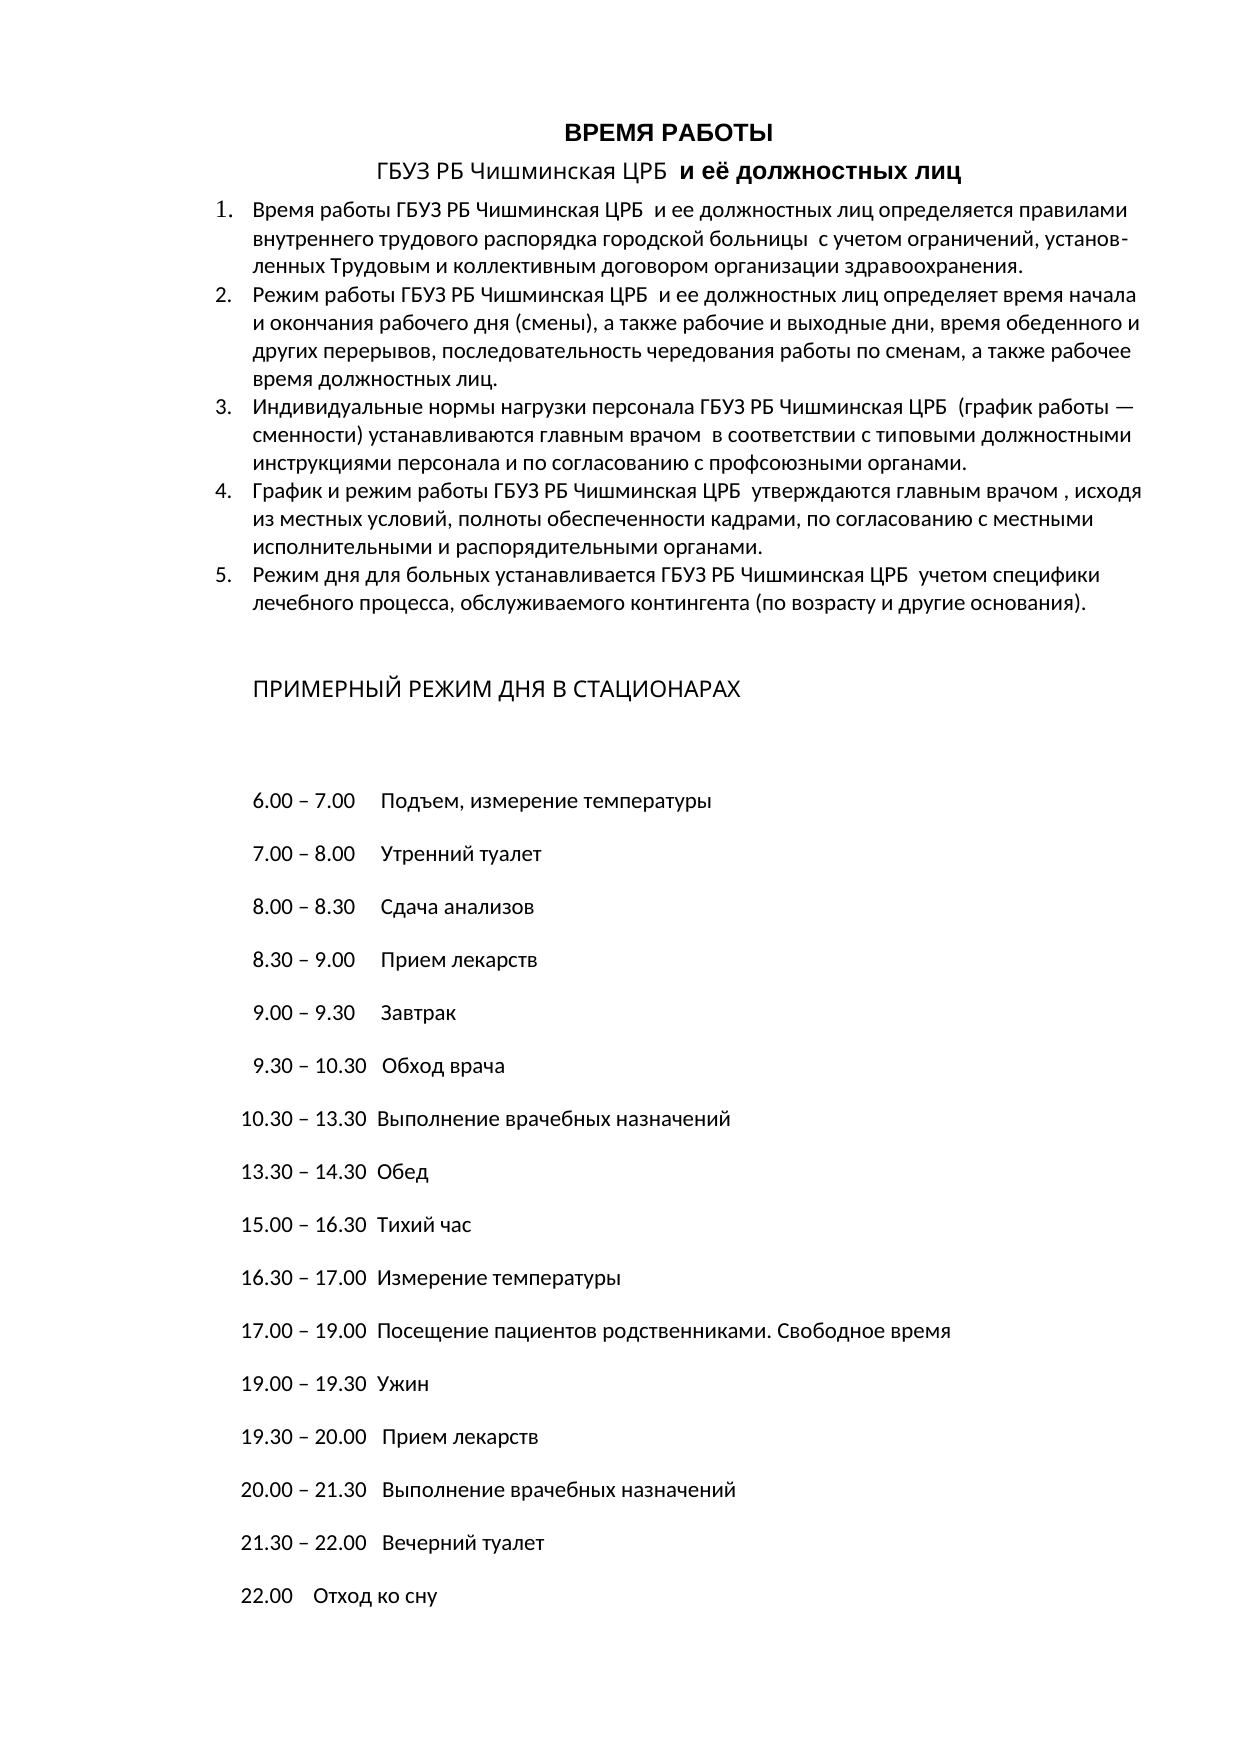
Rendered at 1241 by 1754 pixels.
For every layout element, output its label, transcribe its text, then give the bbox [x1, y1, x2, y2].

text 15.00 – 16.30 Тихий час [177, 1210, 1152, 1238]
list Режим дня для больных устанавливается ГБУЗ РБ Чишминская ЦРБ учетом специфики лечебного процесса, обслуживаемого контингента (по возрасту и другие основания). [215, 560, 1152, 616]
text 9.00 – 9.30 Завтрак [215, 998, 1152, 1026]
text 8.00 – 8.30 Сдача анализов [215, 892, 1152, 920]
text ВРЕМЯ РАБОТЫ [179, 118, 991, 147]
text 20.00 – 21.30 Выполнение врачебных назначений [177, 1476, 1152, 1503]
list График и режим работы ГБУЗ РБ Чишминская ЦРБ утверждаются главным врачом , исходя из местных условий, полноты обеспеченности кадрами, по согласованию с местными исполнительными и распорядительными органами. [215, 476, 1152, 560]
text 7.00 – 8.00 Утренний туалет [215, 839, 1152, 867]
text 9.30 – 10.30 Обход врача [215, 1051, 1152, 1079]
text 13.30 – 14.30 Обед [177, 1157, 1152, 1185]
text 19.00 – 19.30 Ужин [177, 1369, 1152, 1397]
text 21.30 – 22.00 Вечерний туалет [177, 1528, 1152, 1557]
text 16.30 – 17.00 Измерение температуры [177, 1263, 1152, 1291]
list Время работы ГБУЗ РБ Чишминская ЦРБ и ее должностных лиц определяется правилами внутреннего трудового распорядка городской больницы с учетом ограничений, установленных Трудовым и коллективным договором организации здравоохранения. [215, 194, 1152, 280]
list Индивидуальные нормы нагрузки персонала ГБУЗ РБ Чишминская ЦРБ (график работы — сменности) устанавливаются главным врачом в соответствии с типовыми должностными инструкциями персонала и по согласованию с профсоюзными органами. [215, 392, 1152, 476]
text 19.30 – 20.00 Прием лекарств [177, 1422, 1152, 1451]
text ГБУЗ РБ Чишминская ЦРБ и её должностных лиц [179, 155, 991, 186]
text ПРИМЕРНЫЙ РЕЖИМ ДНЯ В СТАЦИОНАРАХ [215, 673, 1152, 704]
text 17.00 – 19.00 Посещение пациентов родственниками. Свободное время [177, 1316, 1152, 1344]
text 6.00 – 7.00 Подъем, измерение температуры [215, 786, 1152, 814]
text 22.00 Отход ко сну [177, 1582, 1152, 1609]
text 10.30 – 13.30 Выполнение врачебных назначений [177, 1104, 1152, 1132]
list Режим работы ГБУЗ РБ Чишминская ЦРБ и ее должностных лиц определяет время начала и окончания рабочего дня (смены), а также рабочие и выходные дни, время обеденного и других перерывов, последовательность чередования работы по сменам, а также рабочее время должностных лиц. [215, 280, 1152, 392]
text 8.30 – 9.00 Прием лекарств [215, 945, 1152, 973]
